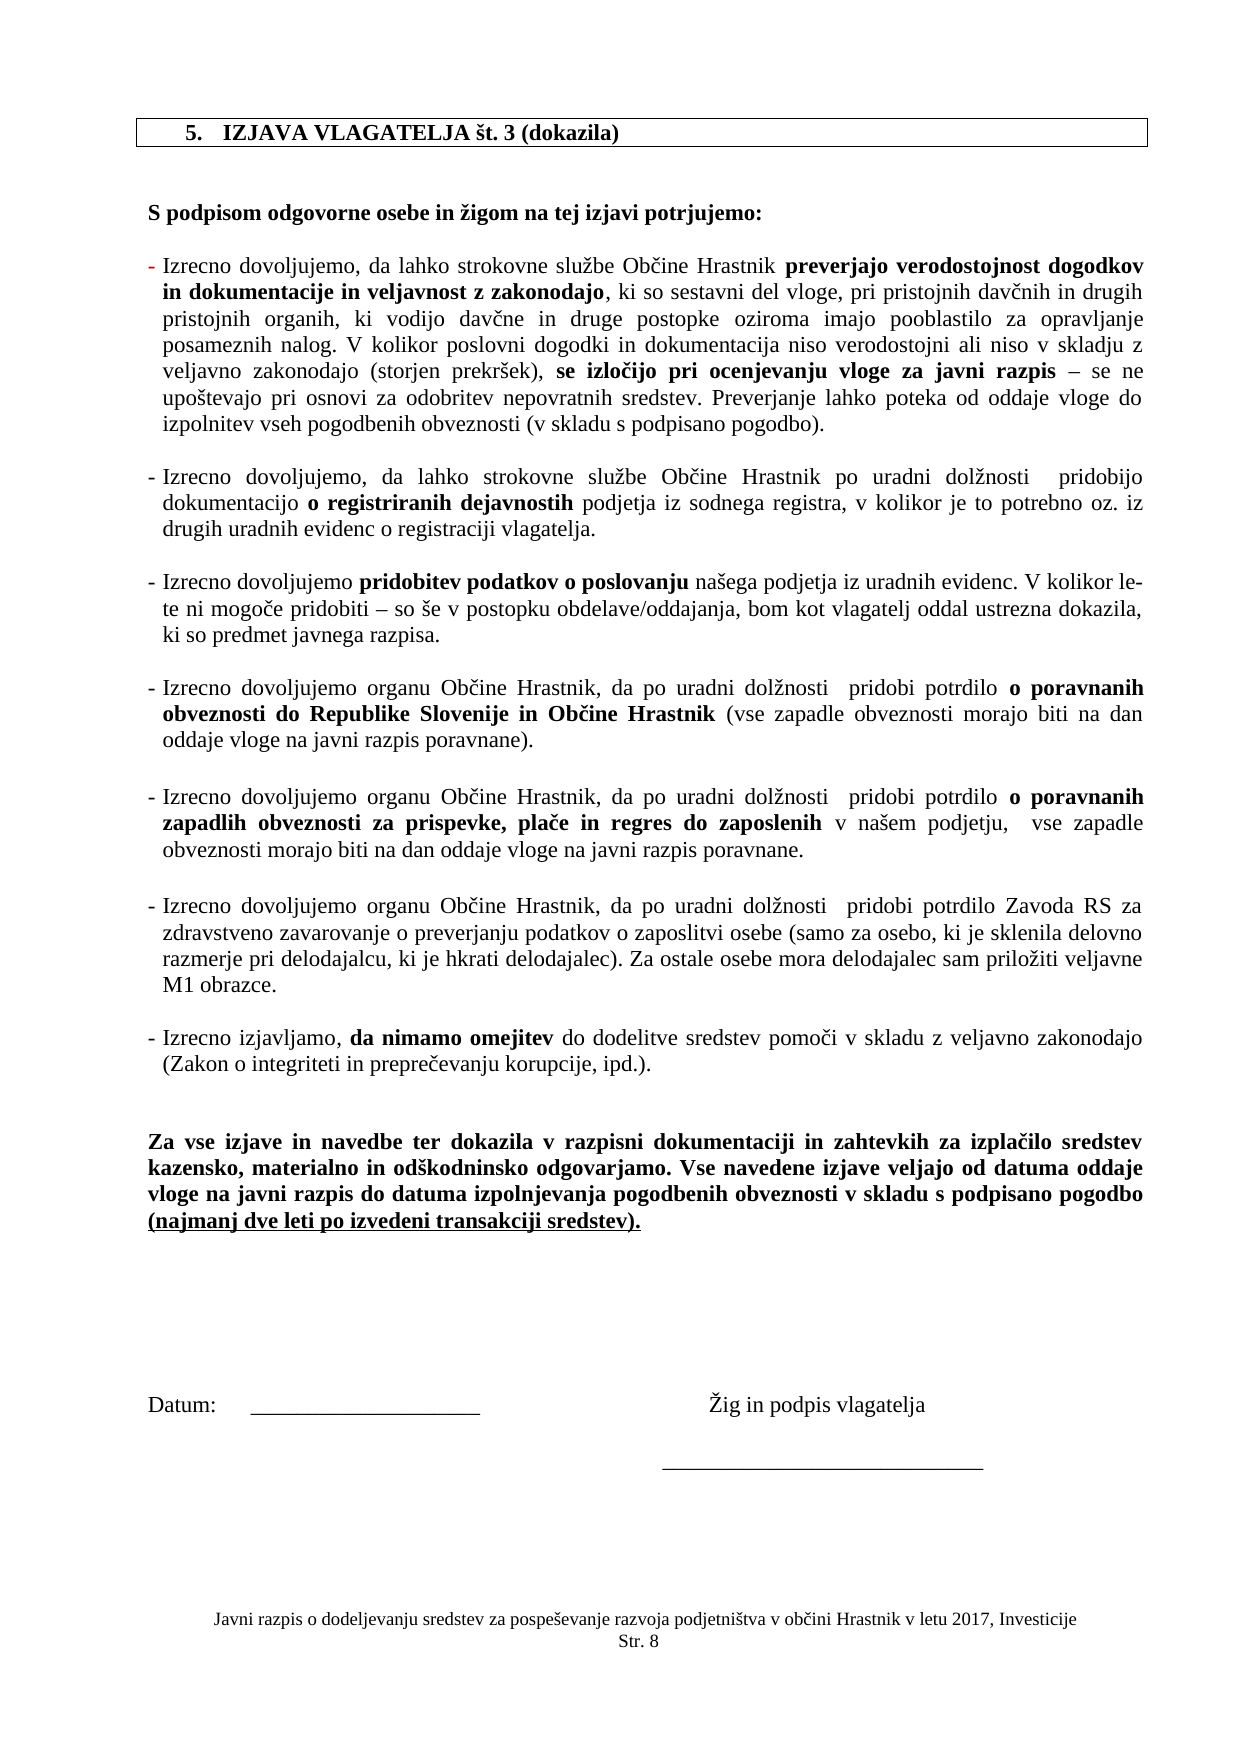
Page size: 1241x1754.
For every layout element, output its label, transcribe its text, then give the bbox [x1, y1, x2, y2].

text Za vse izjave in navedbe ter dokazila v razpisni dokumentaciji in zahtevkih za izplačilo sredstev kazensko, materialno in odškodninsko odgovarjamo. Vse navedene izjave veljajo od datuma oddaje vloge na javni razpis do datuma izpolnjevanja pogodbenih obveznosti v skladu s podpisano pogodbo (najmanj dve leti po izvedeni transakciji sredstev). [148, 1128, 1144, 1233]
list Izrecno dovoljujemo, da lahko strokovne službe Občine Hrastnik preverjajo verodostojnost dogodkov in dokumentacije in veljavnost z zakonodajo, ki so sestavni del vloge, pri pristojnih davčnih in drugih pristojnih organih, ki vodijo davčne in druge postopke oziroma imajo pooblastilo za opravljanje posameznih nalog. V kolikor poslovni dogodki in dokumentacija niso verodostojni ali niso v skladju z veljavno zakonodajo (storjen prekršek), se izločijo pri ocenjevanju vloge za javni razpis – se ne upoštevajo pri osnovi za odobritev nepovratnih sredstev. Preverjanje lahko poteka od oddaje vloge do izpolnitev vseh pogodbenih obveznosti (v skladu s podpisano pogodbo). [148, 252, 1144, 436]
list Izrecno dovoljujemo organu Občine Hrastnik, da po uradni dolžnosti pridobi potrdilo o poravnanih obveznosti do Republike Slovenije in Občine Hrastnik (vse zapadle obveznosti morajo biti na dan oddaje vloge na javni razpis poravnane). [148, 674, 1144, 753]
table_header IZJAVA VLAGATELJA št. 3 (dokazila) [137, 119, 1147, 146]
text S podpisom odgovorne osebe in žigom na tej izjavi potrjujemo: [148, 199, 1144, 226]
text Datum: ____________________ Žig in podpis vlagatelja [148, 1391, 1144, 1418]
list Izrecno dovoljujemo pridobitev podatkov o poslovanju našega podjetja iz uradnih evidenc. V kolikor le-te ni mogoče pridobiti – so še v postopku obdelave/oddajanja, bom kot vlagatelj oddal ustrezna dokazila, ki so predmet javnega razpisa. [148, 568, 1144, 647]
text ____________________________ [148, 1446, 1144, 1472]
list Izrecno dovoljujemo organu Občine Hrastnik, da po uradni dolžnosti pridobi potrdilo Zavoda RS za zdravstveno zavarovanje o preverjanju podatkov o zaposlitvi osebe (samo za osebo, ki je sklenila delovno razmerje pri delodajalcu, ki je hkrati delodajalec). Za ostale osebe mora delodajalec sam priložiti veljavne M1 obrazce. [148, 892, 1144, 998]
list Izrecno dovoljujemo organu Občine Hrastnik, da po uradni dolžnosti pridobi potrdilo o poravnanih zapadlih obveznosti za prispevke, plače in regres do zaposlenih v našem podjetju, vse zapadle obveznosti morajo biti na dan oddaje vloge na javni razpis poravnane. [148, 783, 1144, 862]
list Izrecno izjavljamo, da nimamo omejitev do dodelitve sredstev pomoči v skladu z veljavno zakonodajo (Zakon o integriteti in preprečevanju korupcije, ipd.). [148, 1024, 1144, 1077]
list Izrecno dovoljujemo, da lahko strokovne službe Občine Hrastnik po uradni dolžnosti pridobijo dokumentacijo o registriranih dejavnostih podjetja iz sodnega registra, v kolikor je to potrebno oz. iz drugih uradnih evidenc o registraciji vlagatelja. [148, 463, 1144, 542]
